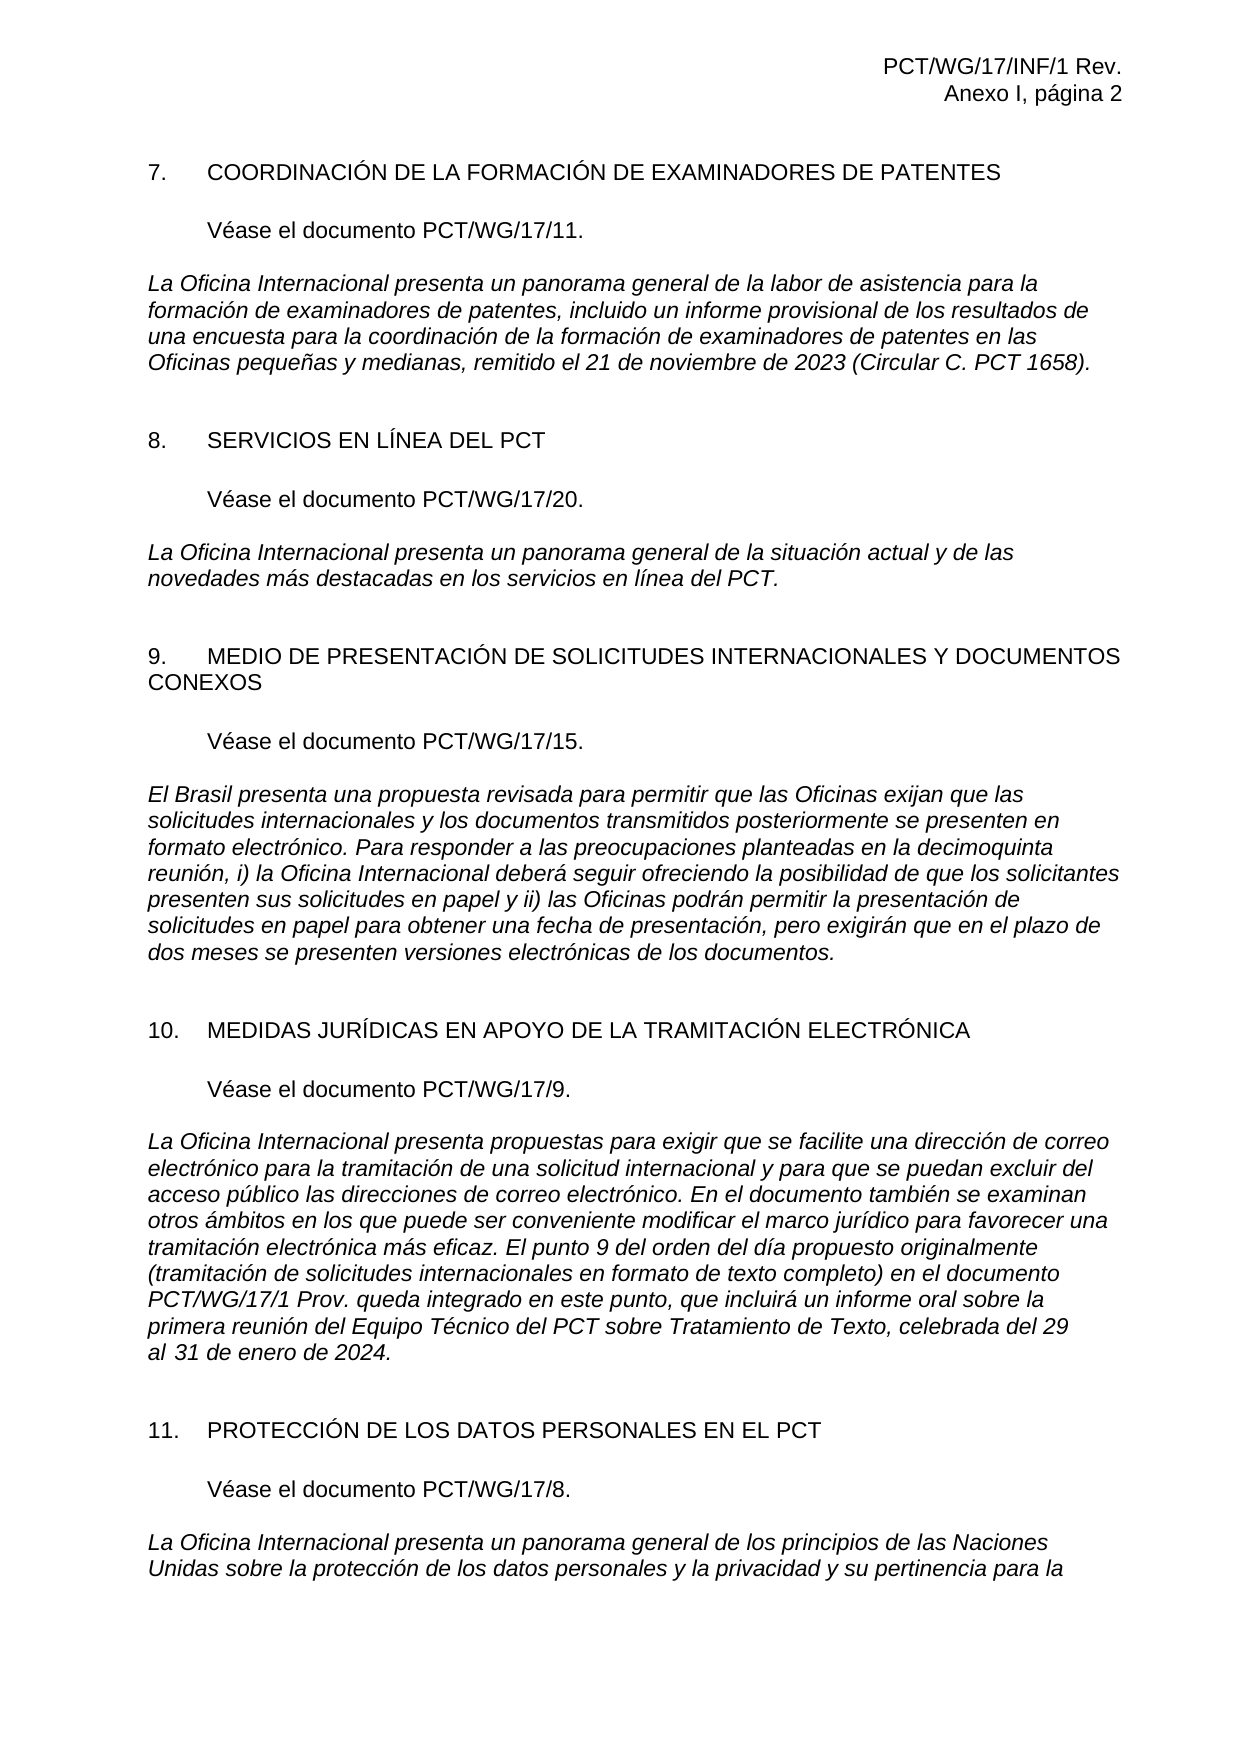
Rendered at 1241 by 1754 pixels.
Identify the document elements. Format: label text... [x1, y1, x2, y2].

text Véase el documento PCT/WG/17/9. [207, 1076, 1122, 1102]
text La Oficina Internacional presenta propuestas para exigir que se facilite una dirección de correo electrónico para la tramitación de una solicitud internacional y para que se puedan excluir del acceso público las direcciones de correo electrónico. En el documento también se examinan otros ámbitos en los que puede ser conveniente modificar el marco jurídico para favorecer una tramitación electrónica más eficaz. El punto 9 del orden del día propuesto originalmente (tramitación de solicitudes internacionales en formato de texto completo) en el documento PCT/WG/17/1 Prov. queda integrado en este punto, que incluirá un informe oral sobre la primera reunión del Equipo Técnico del PCT sobre Tratamiento de Texto, celebrada del 29 al 31 de enero de 2024. [148, 1128, 1122, 1365]
text Véase el documento PCT/WG/17/15. [207, 728, 1122, 754]
subtitle 7. Coordinación de la formación de examinadores de patentes [148, 158, 1122, 185]
subtitle 11. Protección de los datos personales en el PCT [148, 1417, 1122, 1443]
text La Oficina Internacional presenta un panorama general de la situación actual y de las novedades más destacadas en los servicios en línea del PCT. [148, 539, 1122, 591]
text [148, 1528, 1122, 1581]
text Véase el documento PCT/WG/17/20. [207, 486, 1122, 512]
text Véase el documento PCT/WG/17/8. [207, 1476, 1122, 1502]
subtitle 9. Medio de presentación de solicitudes internacionales y documentos conexos [148, 643, 1122, 695]
subtitle 10. Medidas jurídicas en apoyo de la tramitación electrónica [148, 1017, 1122, 1043]
text La Oficina Internacional presenta un panorama general de la labor de asistencia para la formación de examinadores de patentes, incluido un informe provisional de los resultados de una encuesta para la coordinación de la formación de examinadores de patentes en las Oficinas pequeñas y medianas, remitido el 21 de noviembre de 2023 (Circular C. PCT 1658). [148, 270, 1122, 376]
text El Brasil presenta una propuesta revisada para permitir que las Oficinas exijan que las solicitudes internacionales y los documentos transmitidos posteriormente se presenten en formato electrónico. Para responder a las preocupaciones planteadas en la decimoquinta reunión, i) la Oficina Internacional deberá seguir ofreciendo la posibilidad de que los solicitantes presenten sus solicitudes en papel y ii) las Oficinas podrán permitir la presentación de solicitudes en papel para obtener una fecha de presentación, pero exigirán que en el plazo de dos meses se presenten versiones electrónicas de los documentos. [148, 781, 1122, 965]
text Véase el documento PCT/WG/17/11. [207, 217, 1122, 244]
subtitle 8. Servicios en línea del PCT [148, 427, 1122, 453]
